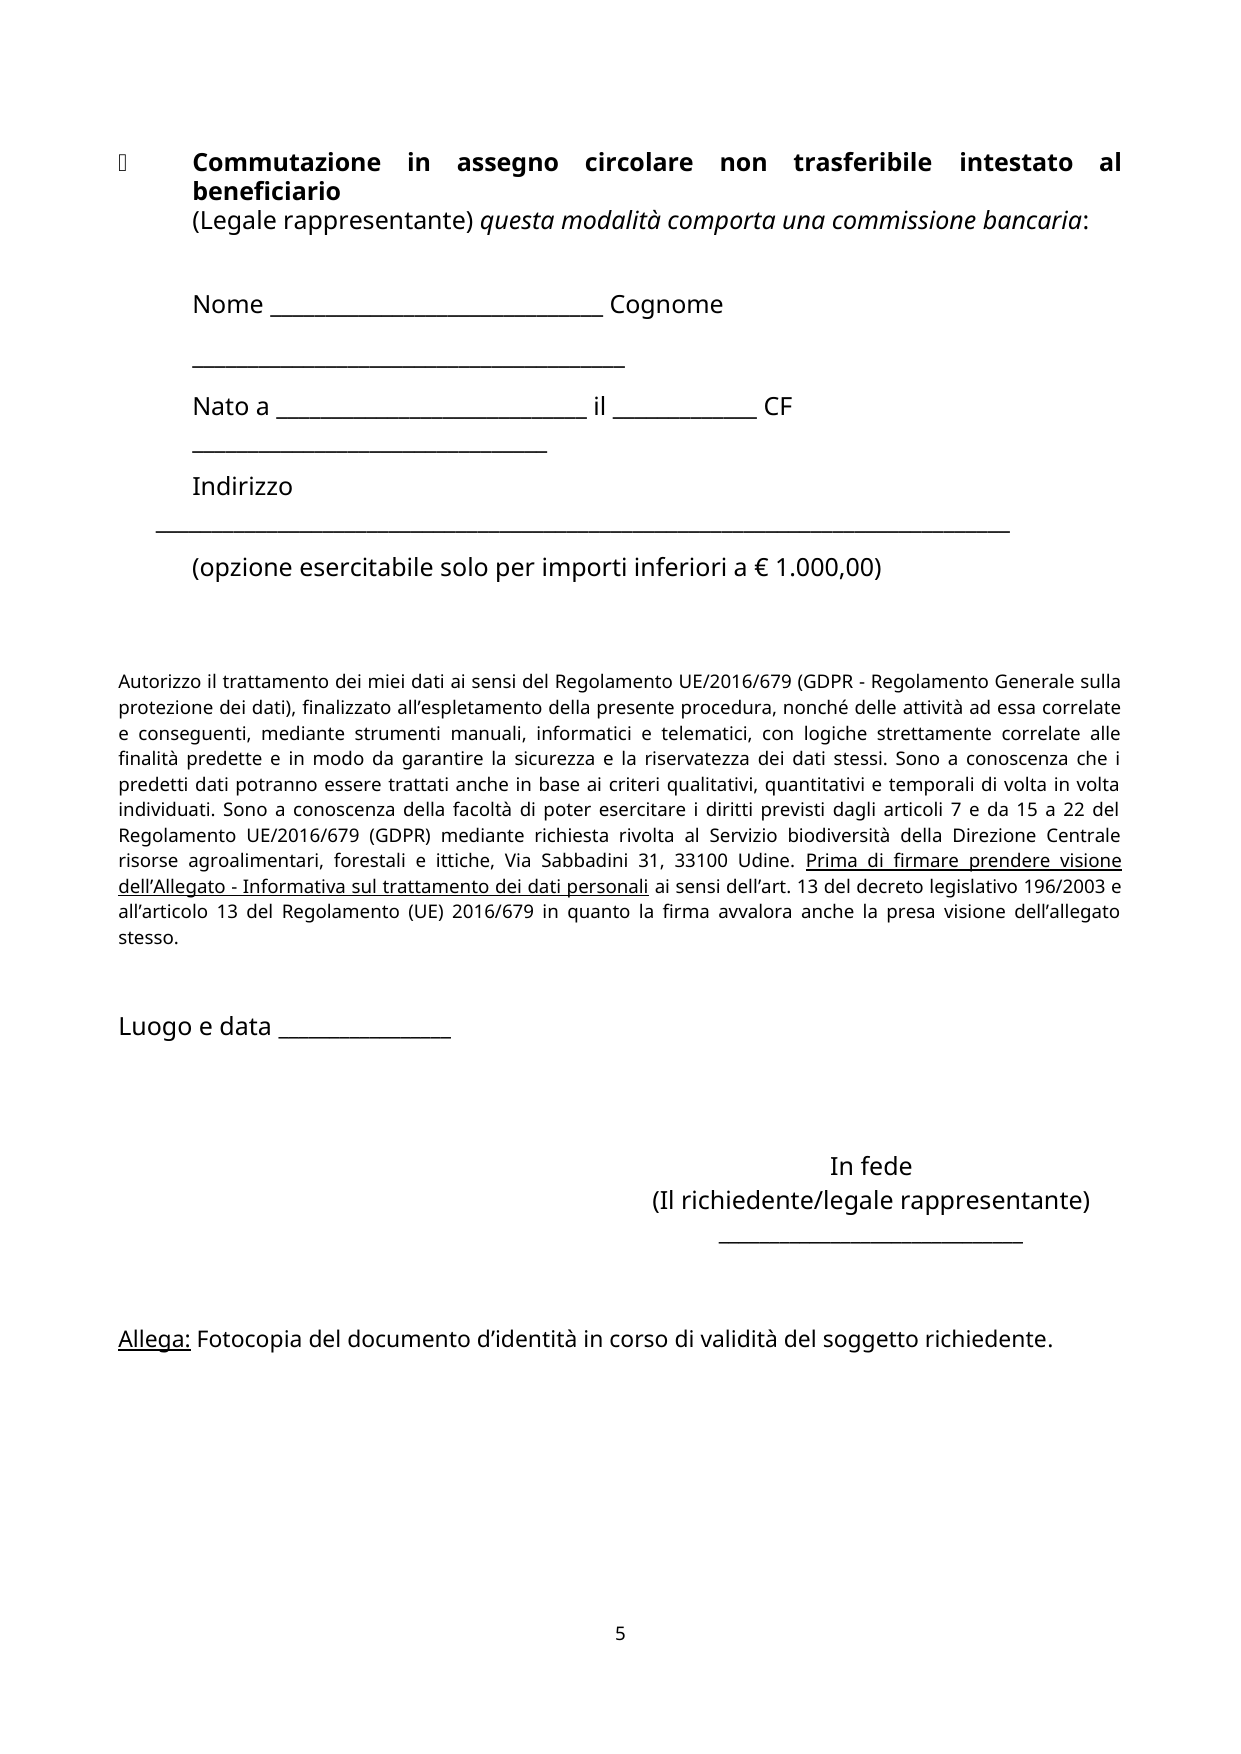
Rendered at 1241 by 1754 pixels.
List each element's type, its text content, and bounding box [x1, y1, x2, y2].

list Commutazione in assegno circolare non trasferibile intestato al beneficiario [118, 148, 1122, 206]
text (opzione esercitabile solo per importi inferiori a € 1.000,00) [118, 549, 1122, 584]
text Allega: Fotocopia del documento d’identità in corso di validità del soggetto richiedente. [118, 1323, 1109, 1354]
text In fede [620, 1148, 1122, 1182]
text Luogo e data _________________ [118, 1008, 1122, 1043]
text Nome ______________________________ Cognome _______________________________________ [154, 286, 1122, 371]
text (Il richiedente/legale rappresentante) [620, 1182, 1122, 1216]
text Indirizzo _____________________________________________________________________________ [156, 469, 1122, 537]
text (Legale rappresentante) questa modalità comporta una commissione bancaria: [192, 206, 1122, 235]
text Nato a ____________________________ il _____________ CF ________________________________ [192, 388, 1122, 456]
text ______________________________ [620, 1216, 1122, 1248]
text Autorizzo il trattamento dei miei dati ai sensi del Regolamento UE/2016/679 (GDPR - Regolamento Generale sulla protezione dei dati), finalizzato all’espletamento della presente procedura, nonché delle attività ad essa correlate e conseguenti, mediante strumenti manuali, informatici e telematici, con logiche strettamente correlate alle finalità predette e in modo da garantire la sicurezza e la riservatezza dei dati stessi. Sono a conoscenza che i predetti dati potranno essere trattati anche in base ai criteri qualitativi, quantitativi e temporali di volta in volta individuati. Sono a conoscenza della facoltà di poter esercitare i diritti previsti dagli articoli 7 e da 15 a 22 del Regolamento UE/2016/679 (GDPR) mediante richiesta rivolta al Servizio biodiversità della Direzione Centrale risorse agroalimentari, forestali e ittiche, Via Sabbadini 31, 33100 Udine. Prima di firmare prendere visione dell’Allegato - Informativa sul trattamento dei dati personali ai sensi dell’art. 13 del decreto legislativo 196/2003 e all’articolo 13 del Regolamento (UE) 2016/679 in quanto la firma avvalora anche la presa visione dell’allegato stesso. [118, 669, 1122, 949]
